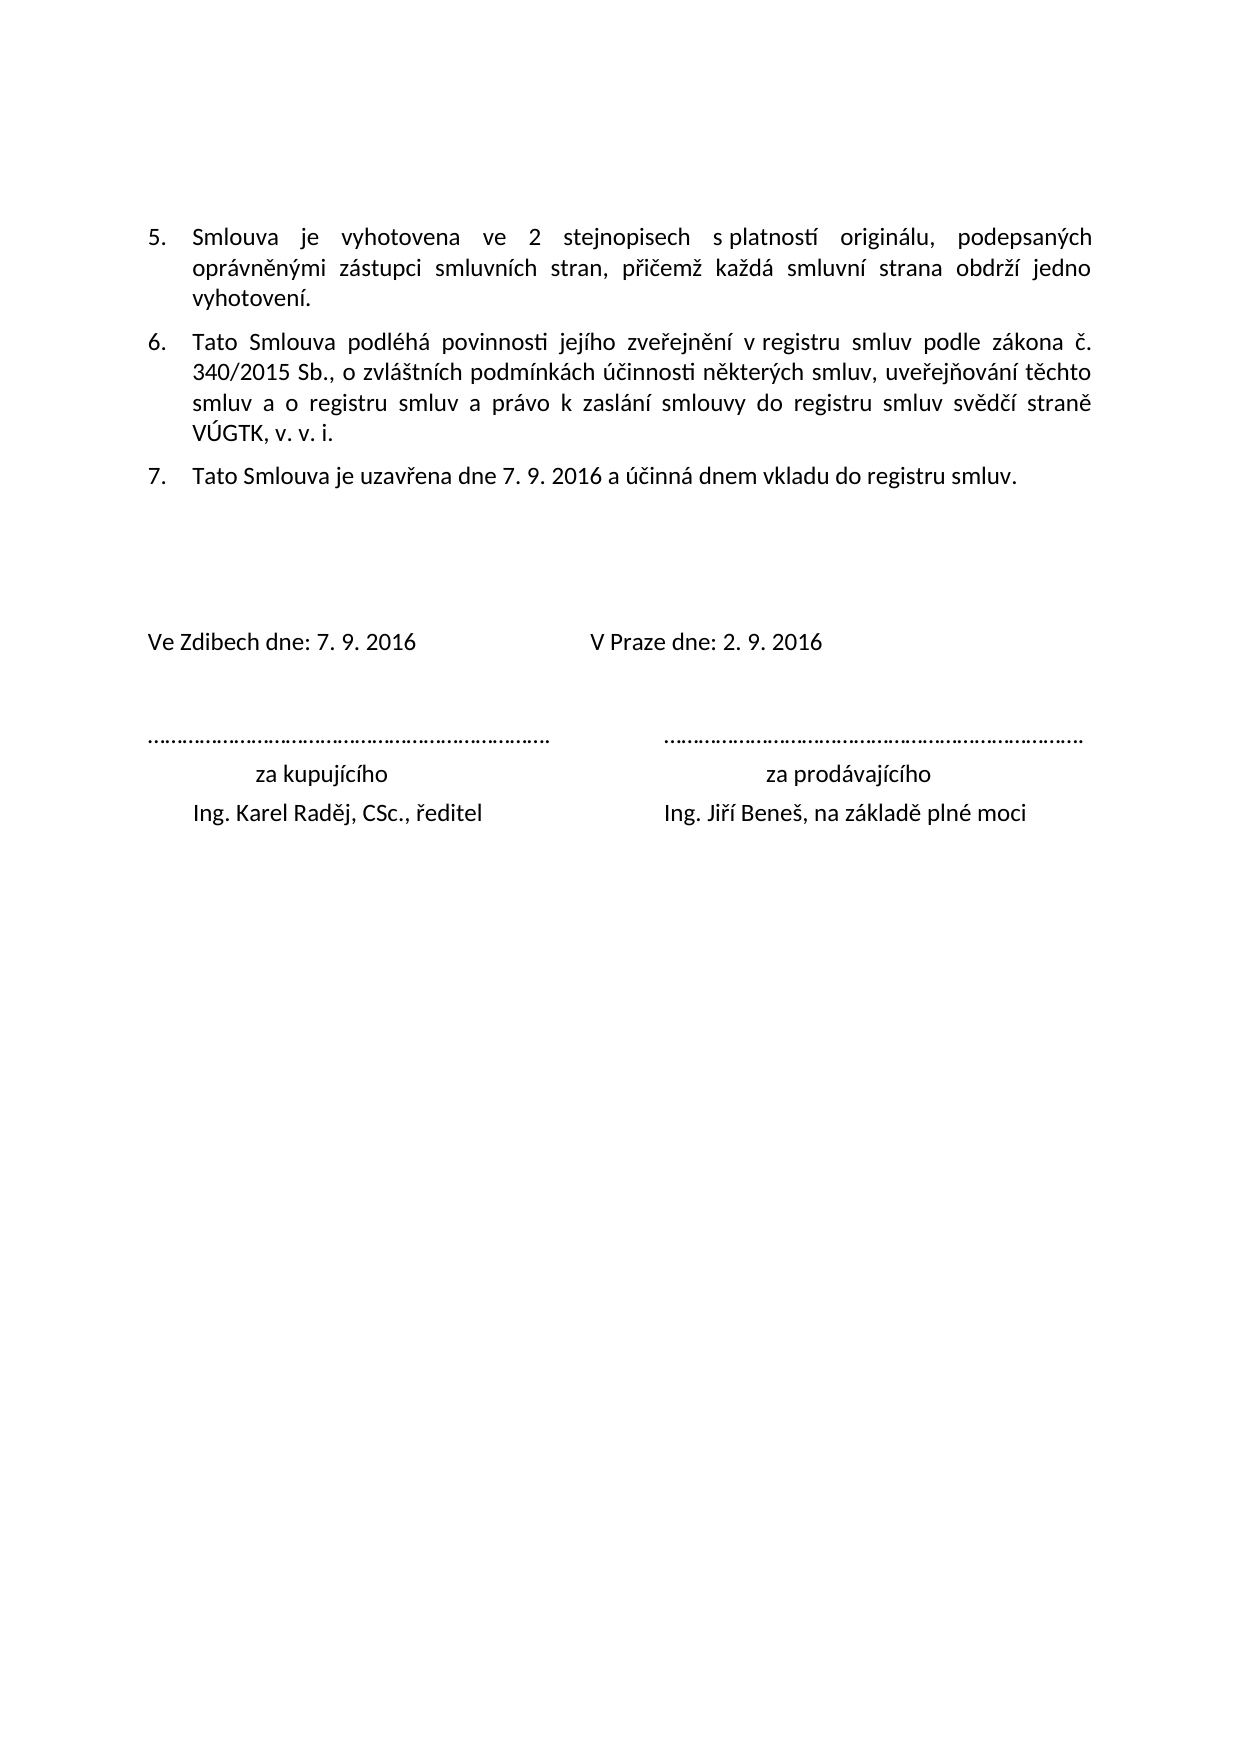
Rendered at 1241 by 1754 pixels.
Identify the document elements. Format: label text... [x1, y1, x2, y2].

text Ve Zdibech dne: 7. 9. 2016 V Praze dne: 2. 9. 2016 [148, 626, 1093, 657]
text Ing. Karel Raděj, CSc., ředitel Ing. Jiří Beneš, na základě plné moci [148, 797, 1093, 827]
list Smlouva je vyhotovena ve 2 stejnopisech s platností originálu, podepsaných oprávněnými zástupci smluvních stran, přičemž každá smluvní strana obdrží jedno vyhotovení. [148, 222, 1093, 313]
text za kupujícího za prodávajícího [148, 758, 1093, 788]
text ……………………………………………………………. ………………………………………………………………. [148, 719, 1093, 749]
list Tato Smlouva podléhá povinnosti jejího zveřejnění v registru smluv podle zákona č. 340/2015 Sb., o zvláštních podmínkách účinnosti některých smluv, uveřejňování těchto smluv a o registru smluv a právo k zaslání smlouvy do registru smluv svědčí straně VÚGTK, v. v. i. [148, 326, 1093, 448]
list Tato Smlouva je uzavřena dne 7. 9. 2016 a účinná dnem vkladu do registru smluv. [148, 460, 1093, 491]
